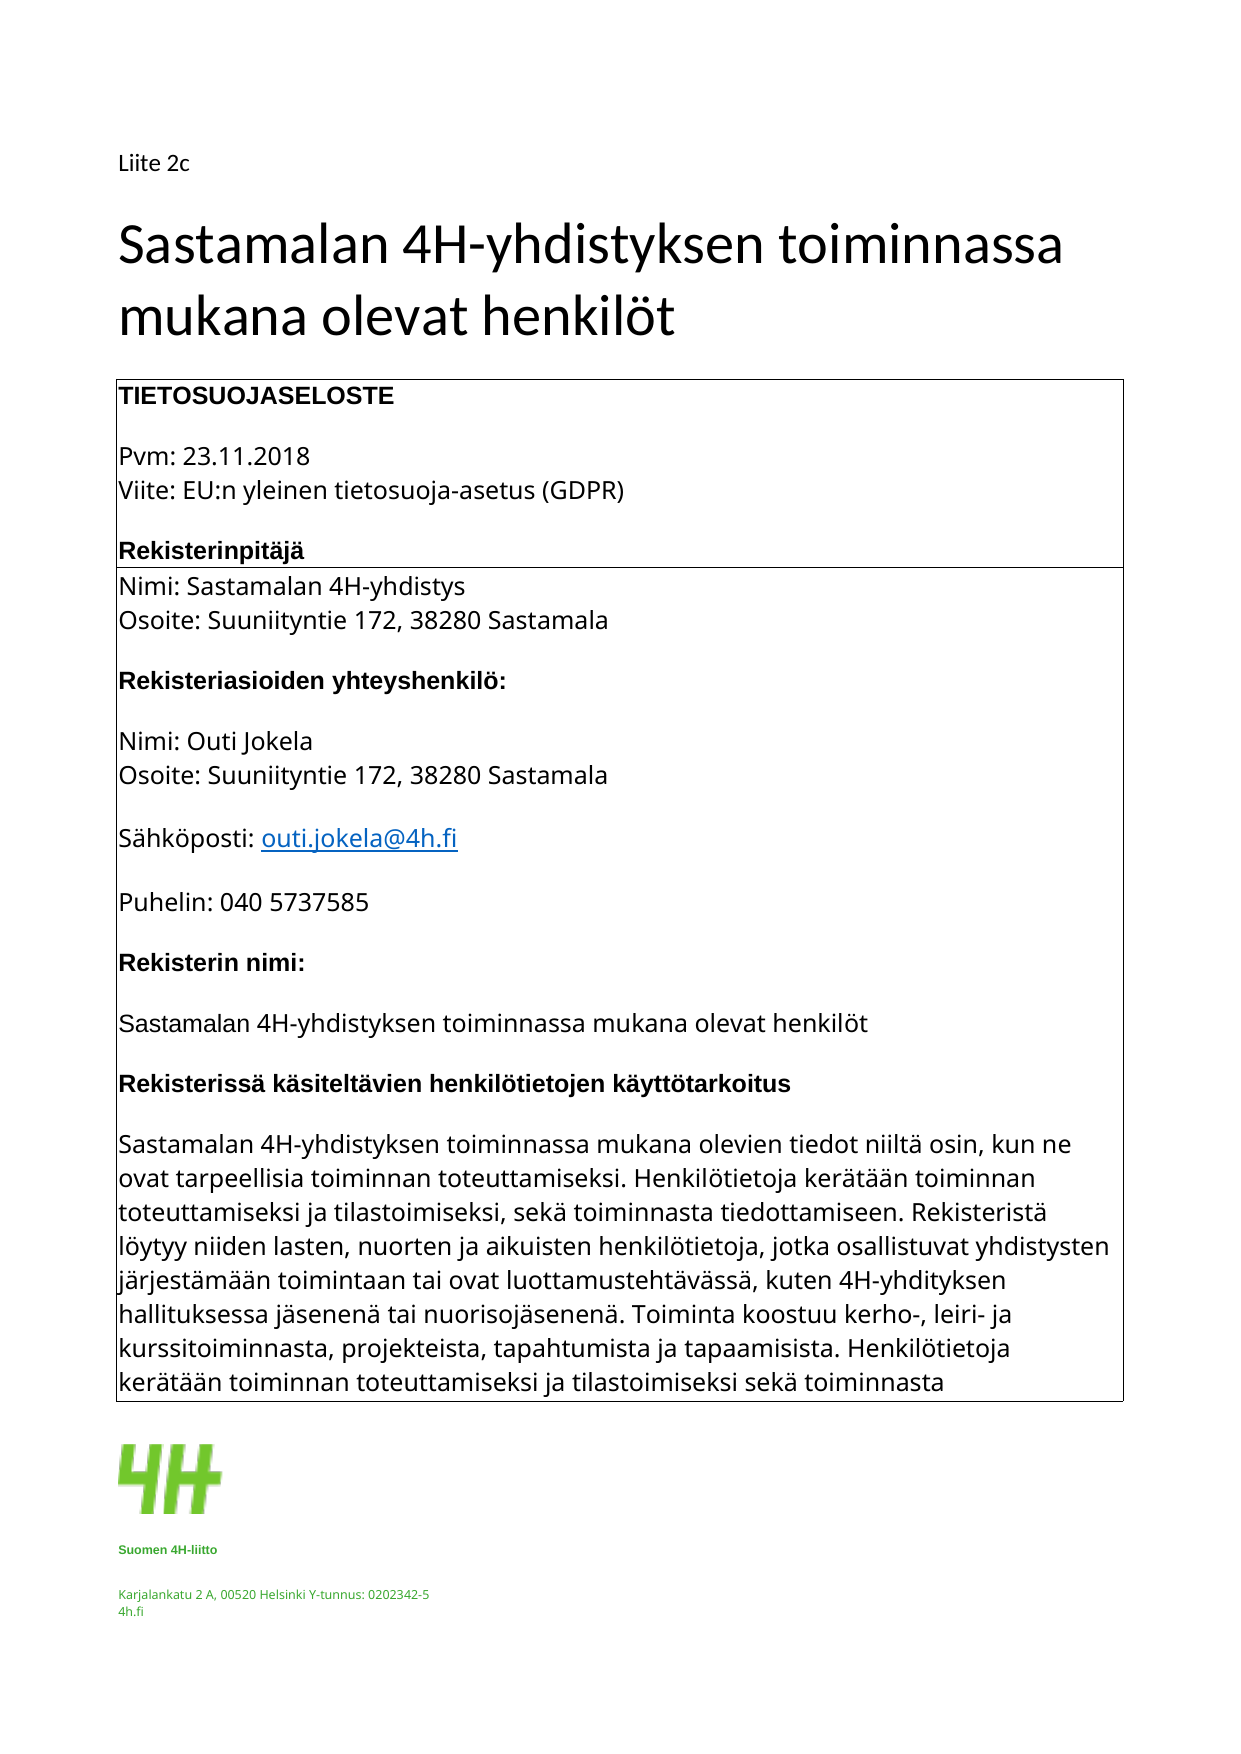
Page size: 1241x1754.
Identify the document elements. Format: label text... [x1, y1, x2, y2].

table_header TIETOSUOJASELOSTE Pvm: 23.11.2018 Viite: EU:n yleinen tietosuoja-asetus (GDPR) Rekisterinpitäjä [117, 380, 1123, 567]
picture [118, 1444, 223, 1514]
text Liite 2c [118, 148, 1122, 178]
text Sastamalan 4H-yhdistyksen toiminnassa mukana olevat henkilöt [118, 207, 1122, 350]
